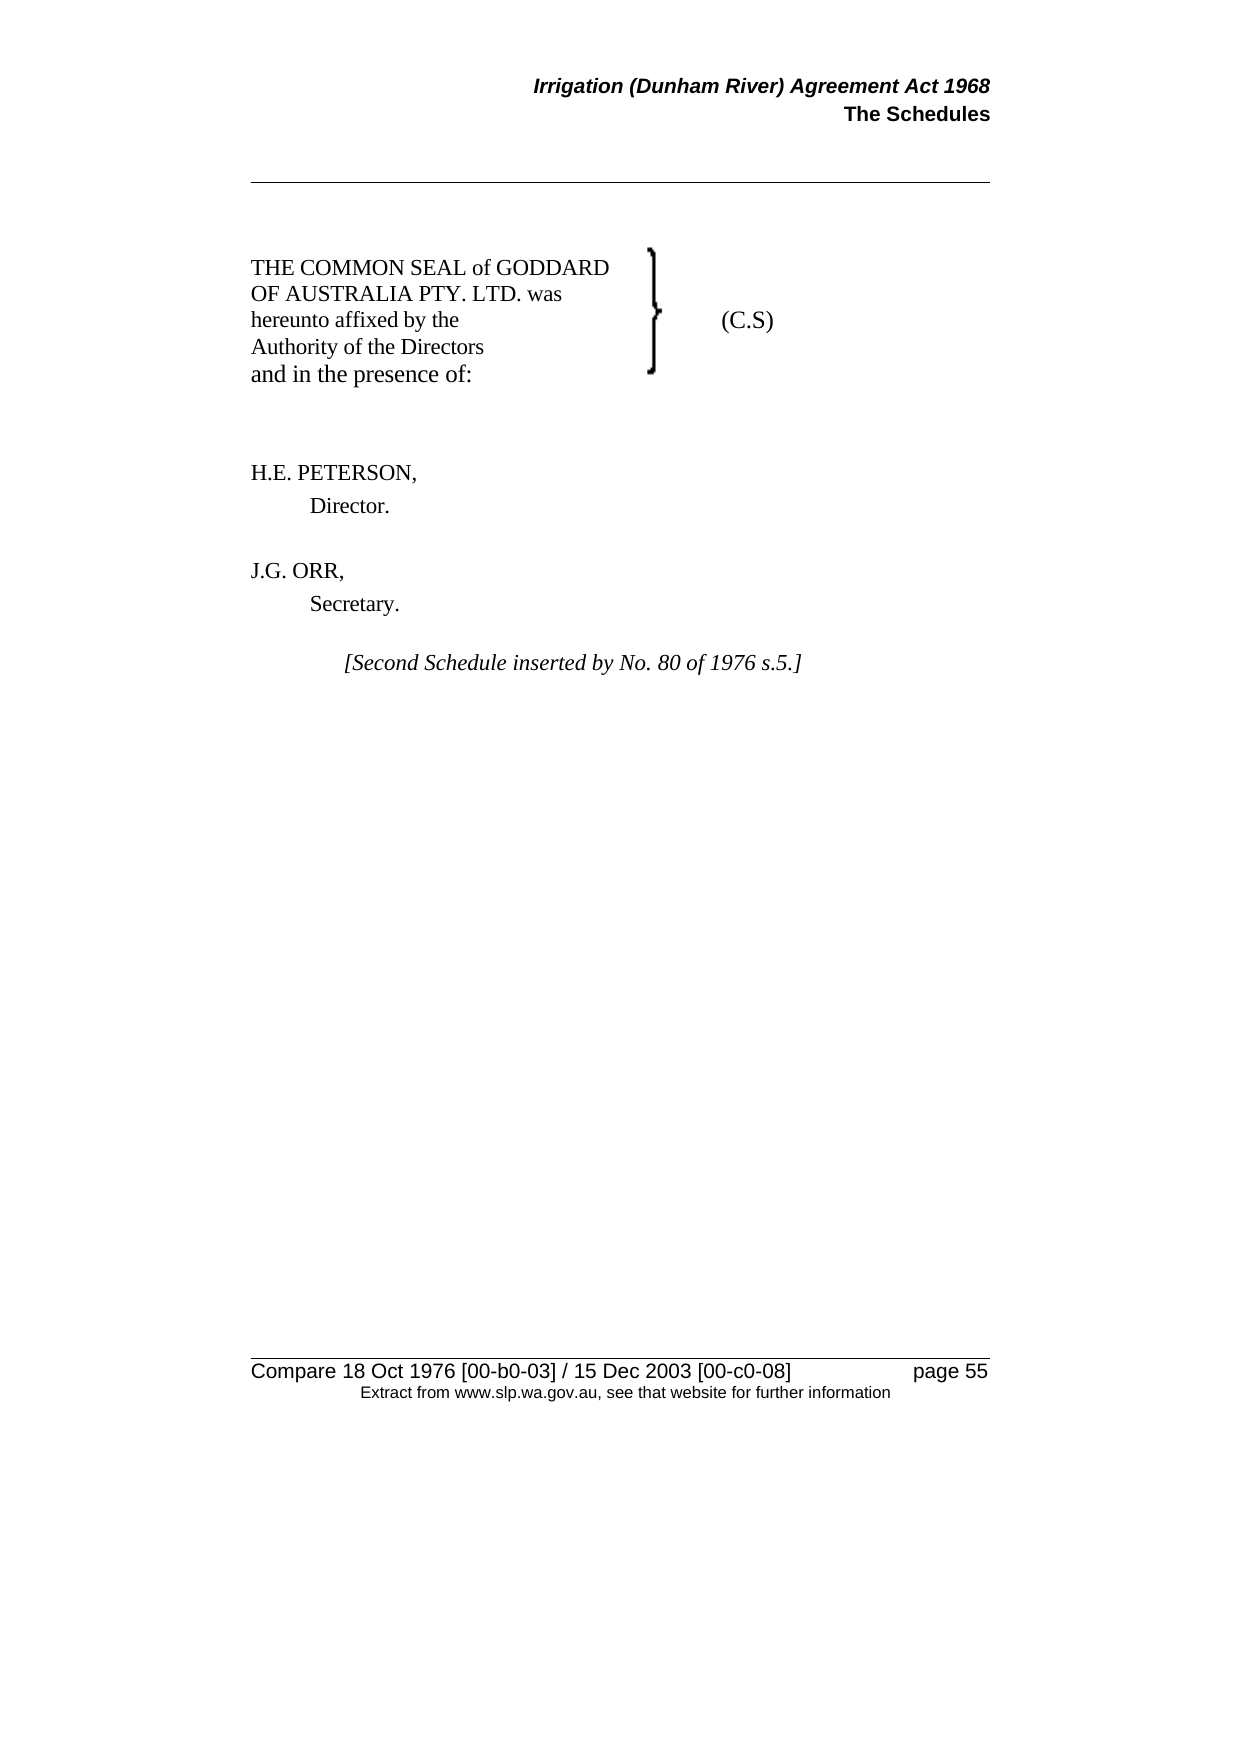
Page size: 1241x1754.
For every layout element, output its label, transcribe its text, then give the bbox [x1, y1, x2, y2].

text Secretary. [251, 590, 990, 616]
table_header THE COMMON SEAL of GODDARD OF AUSTRALIA PTY. LTD. was hereunto affixed by the Authority of the Directors and in the presence of: [239, 248, 635, 388]
text Director. [251, 492, 990, 518]
text [Second Schedule inserted by No. 80 of 1976 s.5.] [251, 649, 990, 675]
table_header [635, 248, 710, 388]
text J.G. ORR, [251, 557, 990, 583]
text H.E. PETERSON, [251, 459, 990, 486]
table_header (C.S) [710, 248, 1122, 388]
